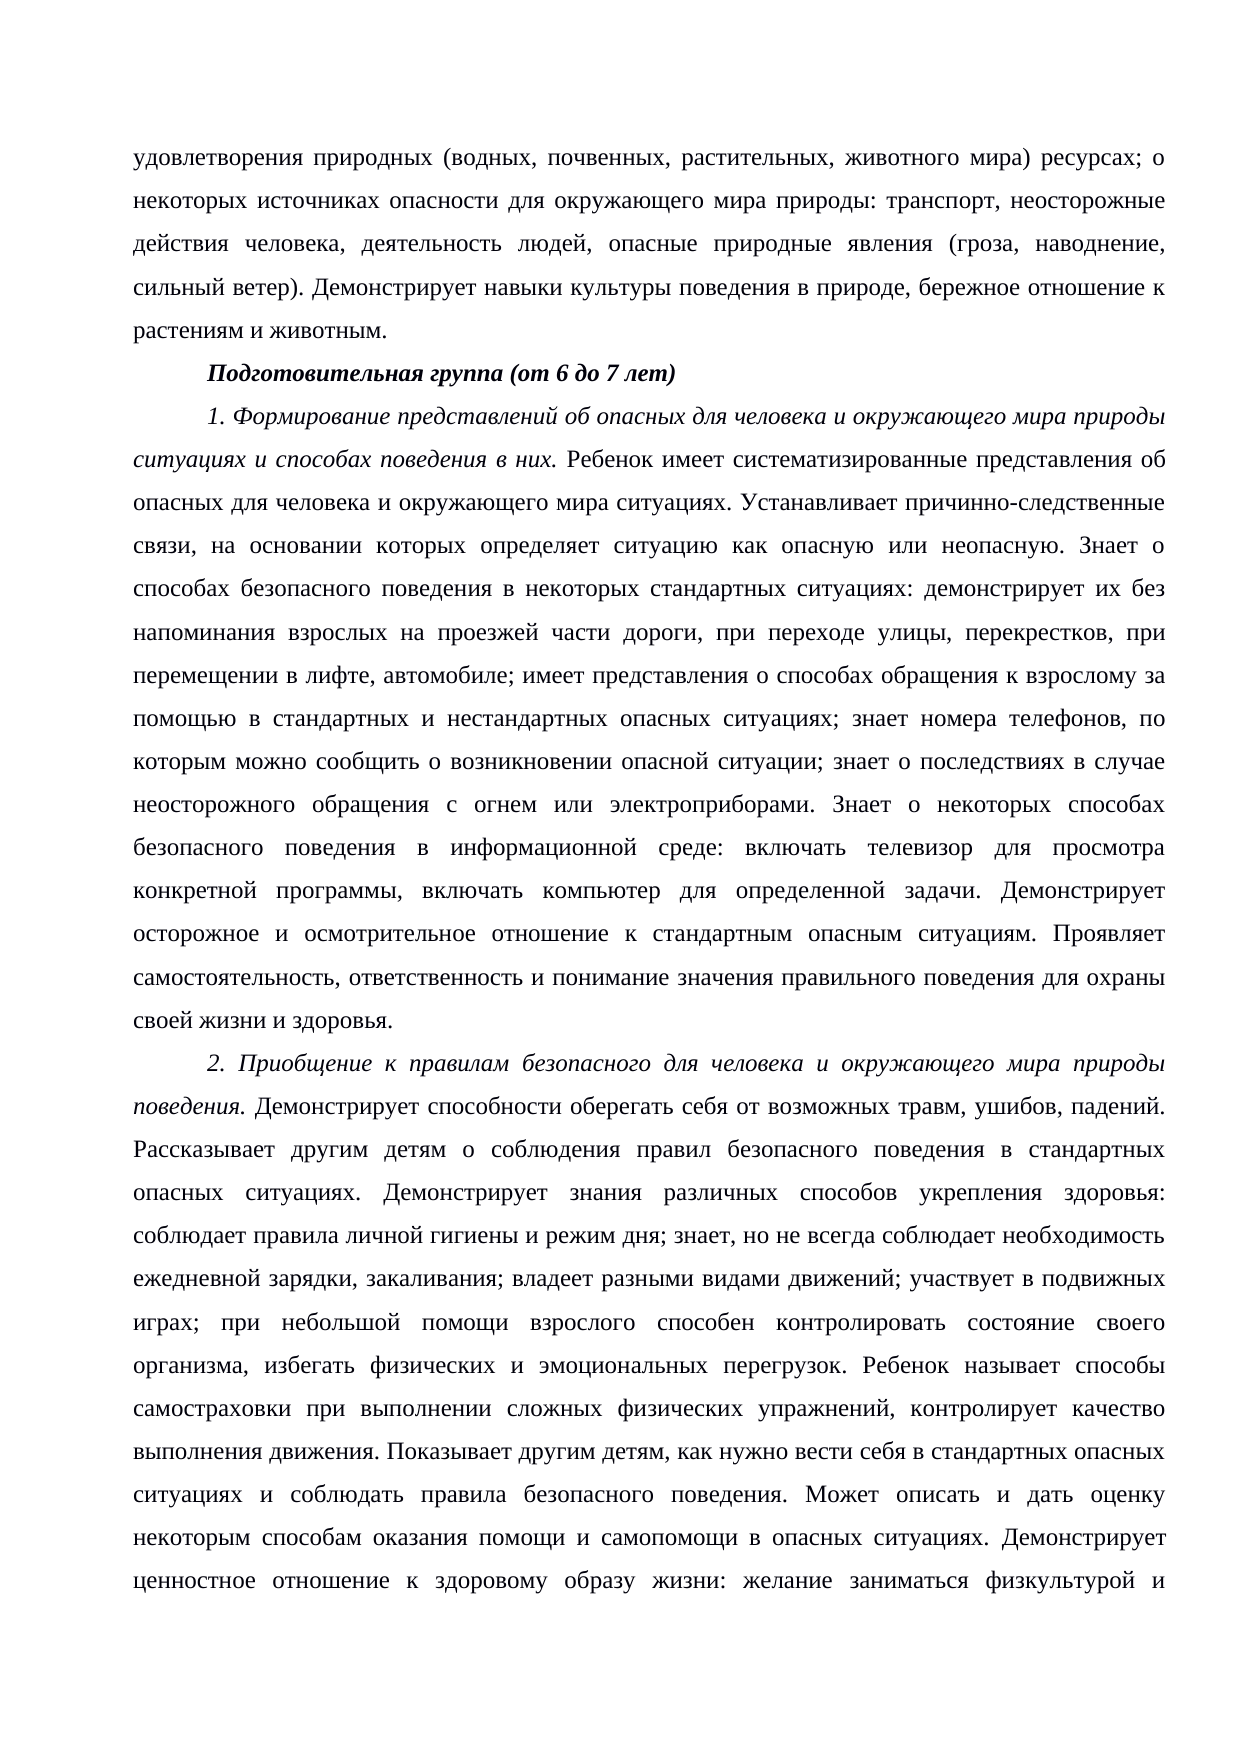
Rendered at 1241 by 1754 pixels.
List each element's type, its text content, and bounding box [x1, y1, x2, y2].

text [133, 142, 1166, 343]
text 1. Формирование представлений об опасных для человека и окружающего мира природы ситуациях и способах поведения в них. Ребенок имеет систематизированные представления об опасных для человека и окружающего мира ситуациях. Устанавливает причинно-следственные связи, на основании которых определяет ситуацию как опасную или неопасную. Знает о способах безопасного поведения в некоторых стандартных ситуациях: демонстрирует их без напоминания взрослых на проезжей части дороги, при переходе улицы, перекрестков, при перемещении в лифте, автомобиле; имеет представления о способах обращения к взрослому за помощью в стандартных и нестандартных опасных ситуациях; знает номера телефонов, по которым можно сообщить о возникновении опасной ситуации; знает о последствиях в случае неосторожного обращения с огнем или электроприборами. Знает о некоторых способах безопасного поведения в информационной среде: включать телевизор для просмотра конкретной программы, включать компьютер для определенной задачи. Демонстрирует осторожное и осмотрительное отношение к стандартным опасным ситуациям. Проявляет самостоятельность, ответственность и понимание значения правильного поведения для охраны своей жизни и здоровья. [133, 401, 1166, 1033]
text Подготовительная группа (от 6 до 7 лет) [133, 358, 1166, 387]
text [133, 1048, 1166, 1594]
